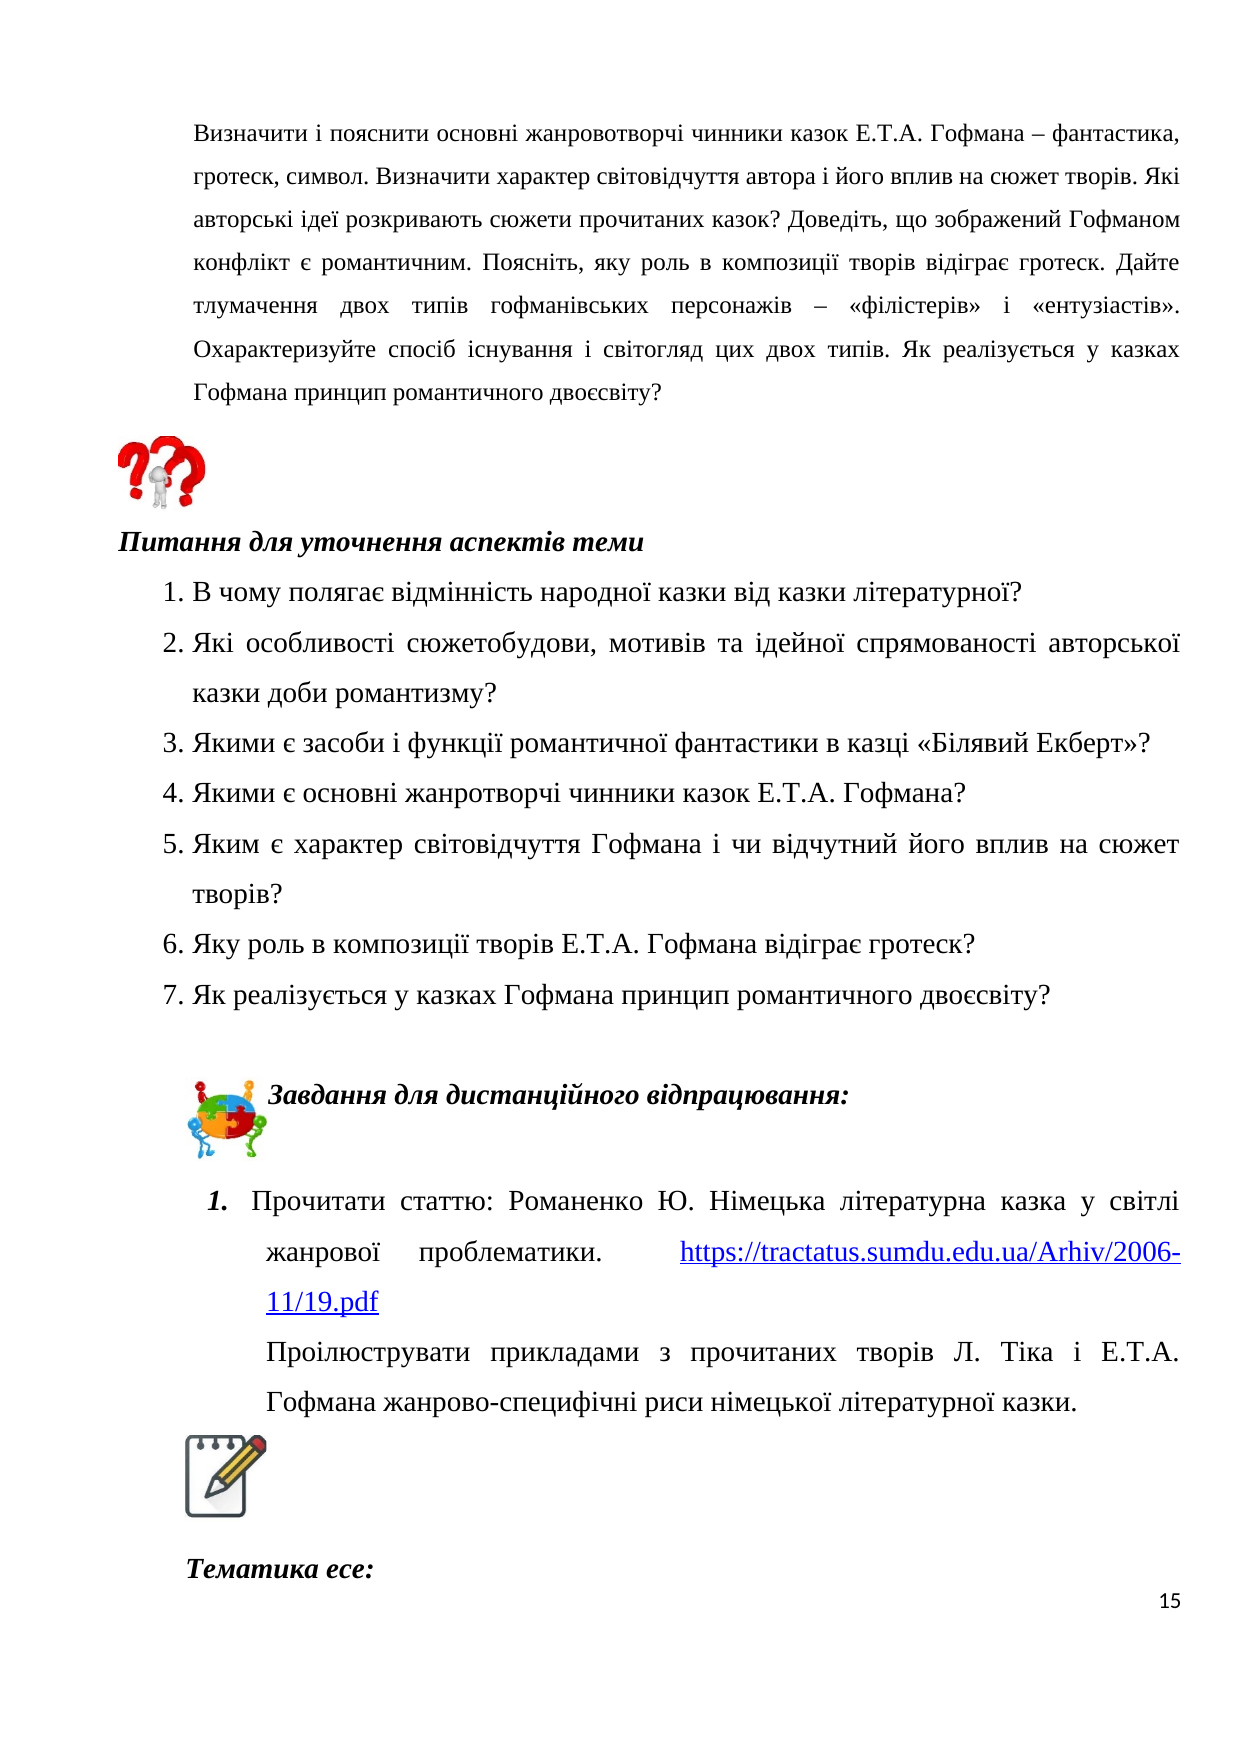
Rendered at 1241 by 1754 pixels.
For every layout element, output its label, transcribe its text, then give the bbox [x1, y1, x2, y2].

list Якими є засоби і функції романтичної фантастики в казці «Білявий Екберт»? [162, 725, 1181, 759]
picture [185, 1435, 267, 1521]
picture [185, 1077, 268, 1161]
text Визначити і пояснити основні жанровотворчі чинники казок Е.Т.А. Гофмана – фантастика, гротеск, символ. Визначити характер світовідчуття автора і його вплив на сюжет творів. Які авторські ідеї розкривають сюжети прочитаних казок? Доведіть, що зображений Гофманом конфлікт є романтичним. Поясніть, яку роль в композиції творів відіграє гротеск. Дайте тлумачення двох типів гофманівських персонажів – «філістерів» і «ентузіастів». Охарактеризуйте спосіб існування і світогляд цих двох типів. Як реалізується у казках Гофмана принцип романтичного двоєсвіту? [193, 118, 1181, 406]
text Завдання для дистанційного відпрацювання: [185, 1077, 1181, 1167]
text Питання для уточнення аспектів теми [118, 524, 1181, 558]
list Якими є основні жанротворчі чинники казок Е.Т.А. Гофмана? [162, 776, 1181, 809]
picture [118, 436, 207, 511]
list Яким є характер світовідчуття Гофмана і чи відчутний його вплив на сюжет творів? [162, 826, 1181, 910]
list Які особливості сюжетобудови, мотивів та ідейної спрямованості авторської казки доби романтизму? [162, 625, 1181, 708]
list Проілюструвати прикладами з прочитаних творів Л. Тіка і Е.Т.А. Гофмана жанрово-специфічні риси німецької літературної казки. [266, 1334, 1181, 1418]
list Прочитати статтю: Романенко Ю. Німецька літературна казка у світлі жанрової проблематики. https://tractatus.sumdu.edu.ua/Arhiv/2006-11/19.pdf [207, 1183, 1181, 1317]
list Яку роль в композиції творів Е.Т.А. Гофмана відіграє гротеск? [162, 927, 1181, 960]
text Тематика есе: [185, 1552, 1181, 1585]
list Як реалізується у казках Гофмана принцип романтичного двоєсвіту? [162, 977, 1181, 1010]
list В чому полягає відмінність народної казки від казки літературної? [162, 574, 1181, 608]
